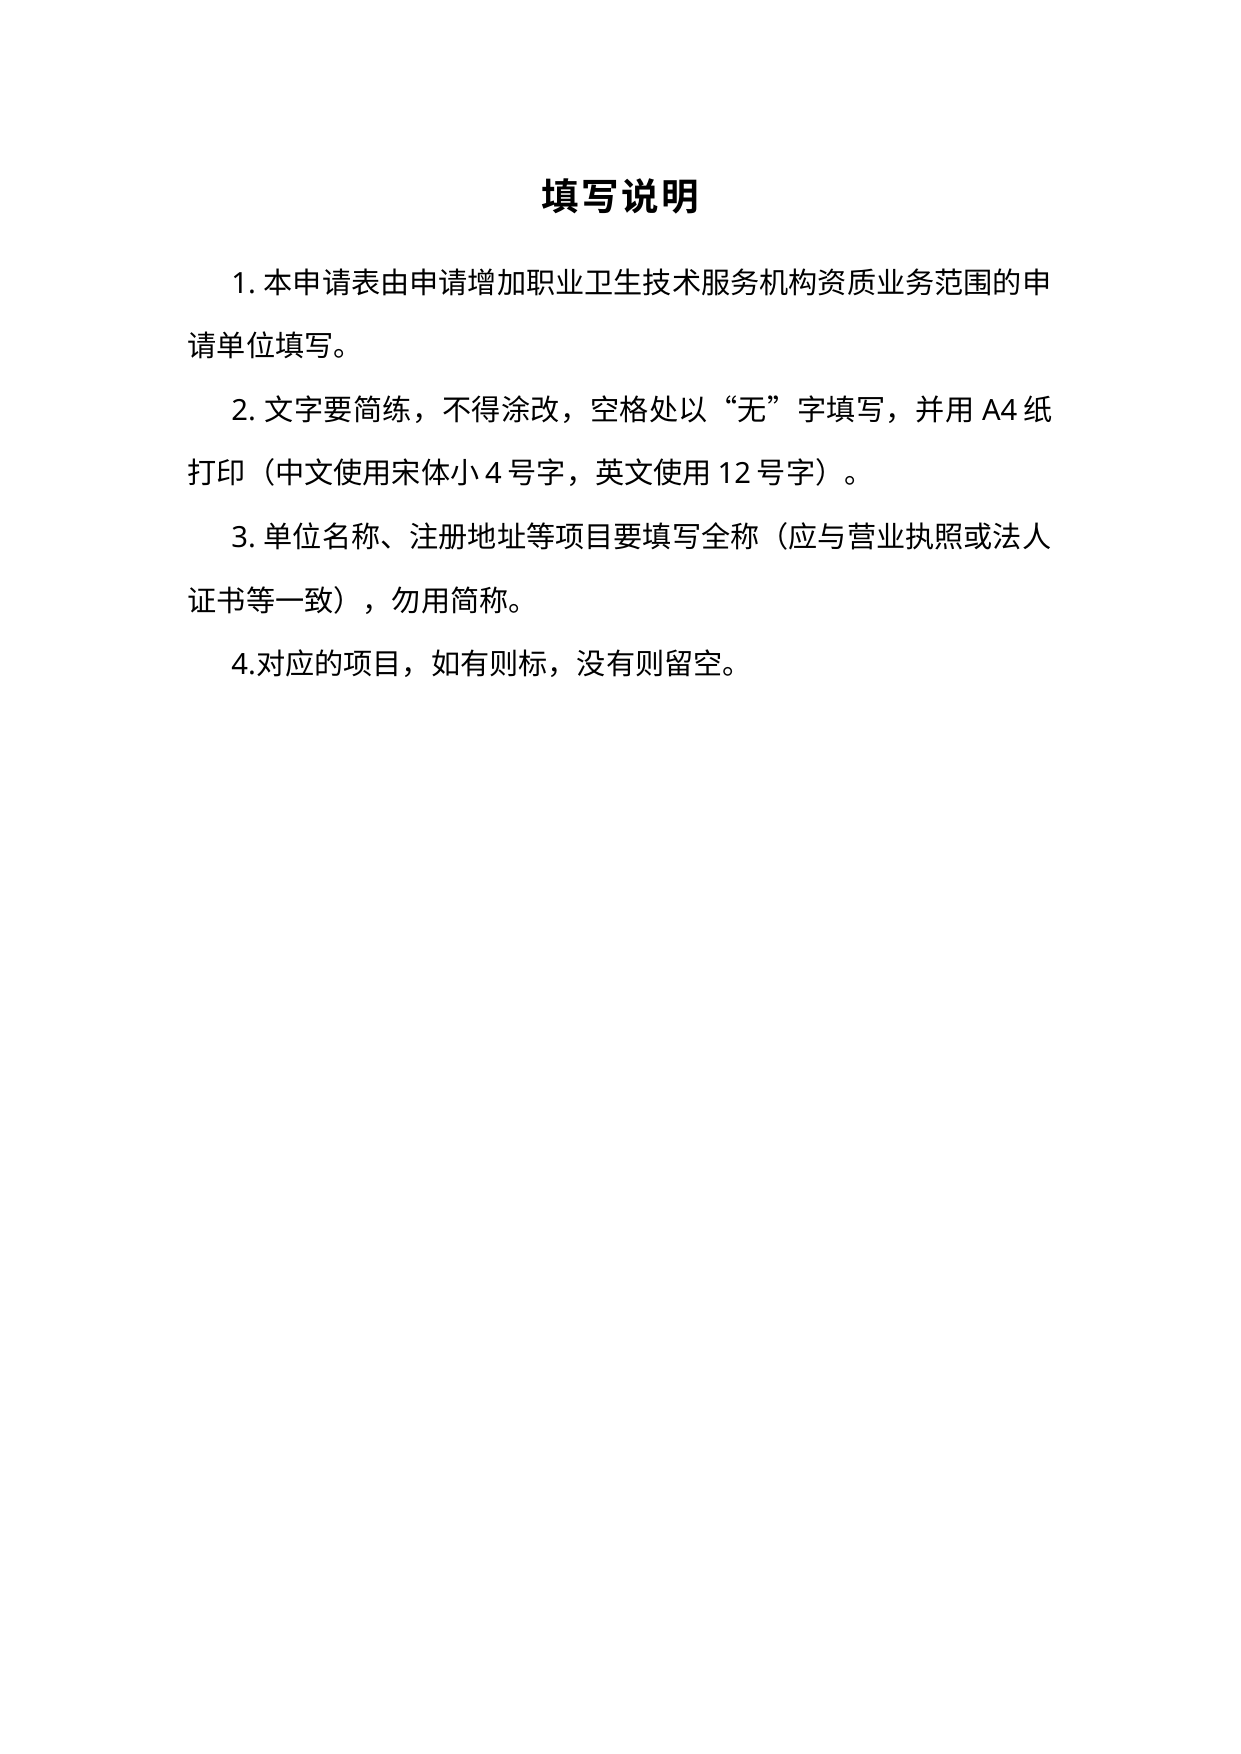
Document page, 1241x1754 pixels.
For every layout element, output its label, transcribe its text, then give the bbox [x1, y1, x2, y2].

text 4.对应的项目，如有则标，没有则留空。 [187, 641, 1053, 683]
text 填写说明 [187, 162, 1053, 227]
text 3. 单位名称、注册地址等项目要填写全称（应与营业执照或法人证书等一致），勿用简称。 [187, 513, 1053, 619]
text 1. 本申请表由申请增加职业卫生技术服务机构资质业务范围的申请单位填写。 [187, 259, 1053, 365]
text 2. 文字要简练，不得涂改，空格处以“无”字填写，并用A4纸打印（中文使用宋体小4号字，英文使用12号字）。 [187, 386, 1053, 492]
